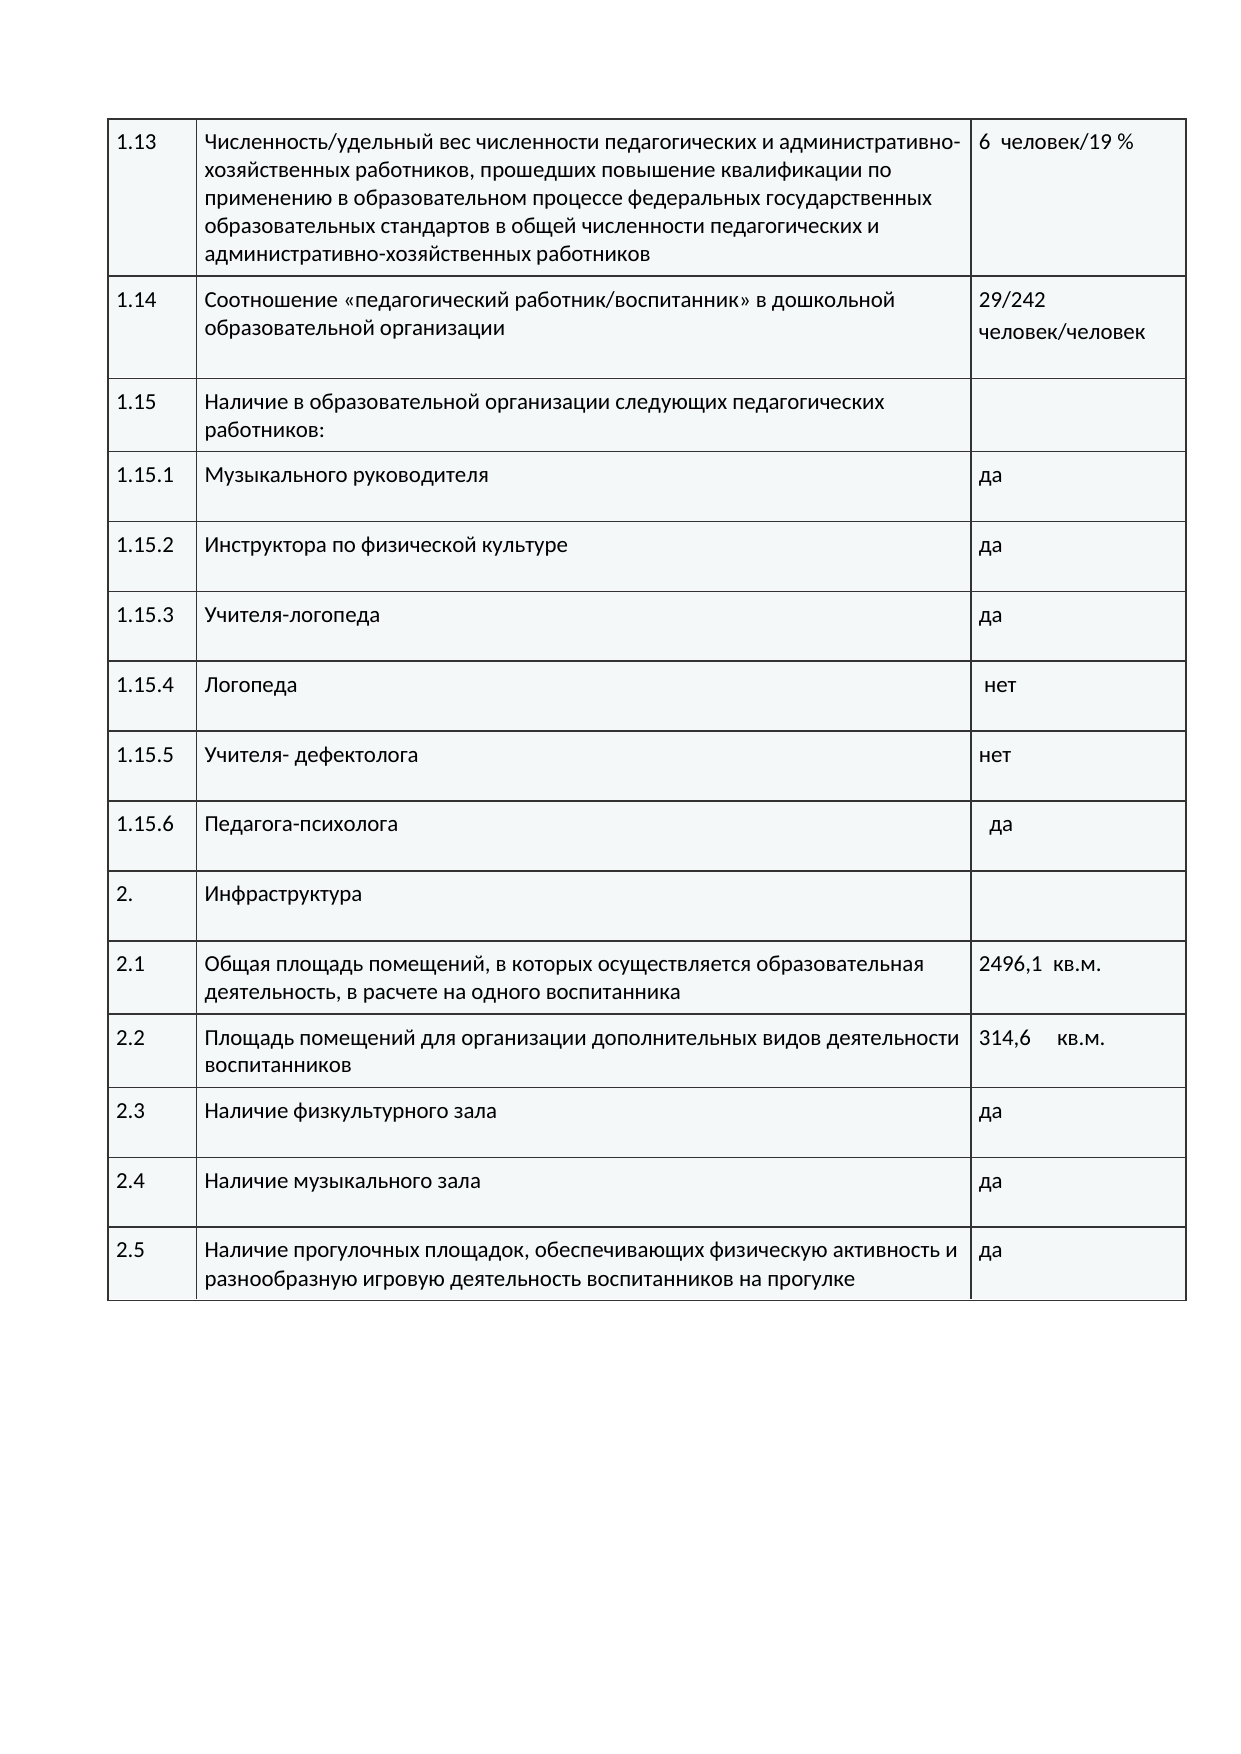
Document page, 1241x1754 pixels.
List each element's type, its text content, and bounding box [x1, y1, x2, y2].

table_cell 1.15.6 [109, 802, 196, 870]
table_cell 1.15 [109, 379, 196, 451]
table_cell 2. [109, 872, 196, 940]
table_cell 2.3 [109, 1088, 196, 1156]
table_cell Инфраструктура [197, 872, 970, 940]
table_cell Педагога-психолога [197, 802, 970, 870]
table_cell 6 человек/19 % [972, 120, 1185, 275]
table_cell да [972, 522, 1185, 591]
table_cell 2.5 [109, 1228, 196, 1299]
table_cell [972, 872, 1185, 940]
table_cell Логопеда [197, 662, 970, 730]
table_cell 1.15.4 [109, 662, 196, 730]
table_cell Наличие физкультурного зала [197, 1088, 970, 1156]
table_cell Наличие музыкального зала [197, 1158, 970, 1226]
table_cell Соотношение «педагогический работник/воспитанник» в дошкольной образовательной организации [197, 277, 970, 377]
table_cell да [972, 1158, 1185, 1226]
table_cell да [972, 1088, 1185, 1156]
table_cell Инструктора по физической культуре [197, 522, 970, 591]
table_cell нет [972, 662, 1185, 730]
table_cell нет [972, 732, 1185, 800]
table_cell 2.4 [109, 1158, 196, 1226]
table_cell Наличие в образовательной организации следующих педагогических работников: [197, 379, 970, 451]
table_cell 2.1 [109, 942, 196, 1013]
table_cell Наличие прогулочных площадок, обеспечивающих физическую активность и разнообразную игровую деятельность воспитанников на прогулке [197, 1228, 970, 1299]
table_cell Общая площадь помещений, в которых осуществляется образовательная деятельность, в расчете на одного воспитанника [197, 942, 970, 1013]
table_cell да [972, 592, 1185, 660]
table_cell Музыкального руководителя [197, 452, 970, 521]
table_cell да [972, 452, 1185, 521]
table_cell 1.15.1 [109, 452, 196, 521]
table_cell 1.15.3 [109, 592, 196, 660]
table_cell Численность/удельный вес численности педагогических и административно-хозяйственных работников, прошедших повышение квалификации по применению в образовательном процессе федеральных государственных образовательных стандартов в общей численности педагогических и административно-хозяйственных работников [197, 120, 970, 275]
table_cell 2496,1 кв.м. [972, 942, 1185, 1013]
table_cell Учителя-логопеда [197, 592, 970, 660]
table_cell 1.15.5 [109, 732, 196, 800]
table_cell 314,6 кв.м. [972, 1015, 1185, 1086]
table_cell [972, 379, 1185, 451]
table_cell Учителя- дефектолога [197, 732, 970, 800]
table_cell Площадь помещений для организации дополнительных видов деятельности воспитанников [197, 1015, 970, 1086]
table_cell да [972, 802, 1185, 870]
table_cell 1.14 [109, 277, 196, 377]
table_cell 29/242 человек/человек [972, 277, 1185, 377]
table_cell 1.13 [109, 120, 196, 275]
table_cell да [972, 1228, 1185, 1299]
table_cell 2.2 [109, 1015, 196, 1086]
table_cell 1.15.2 [109, 522, 196, 591]
